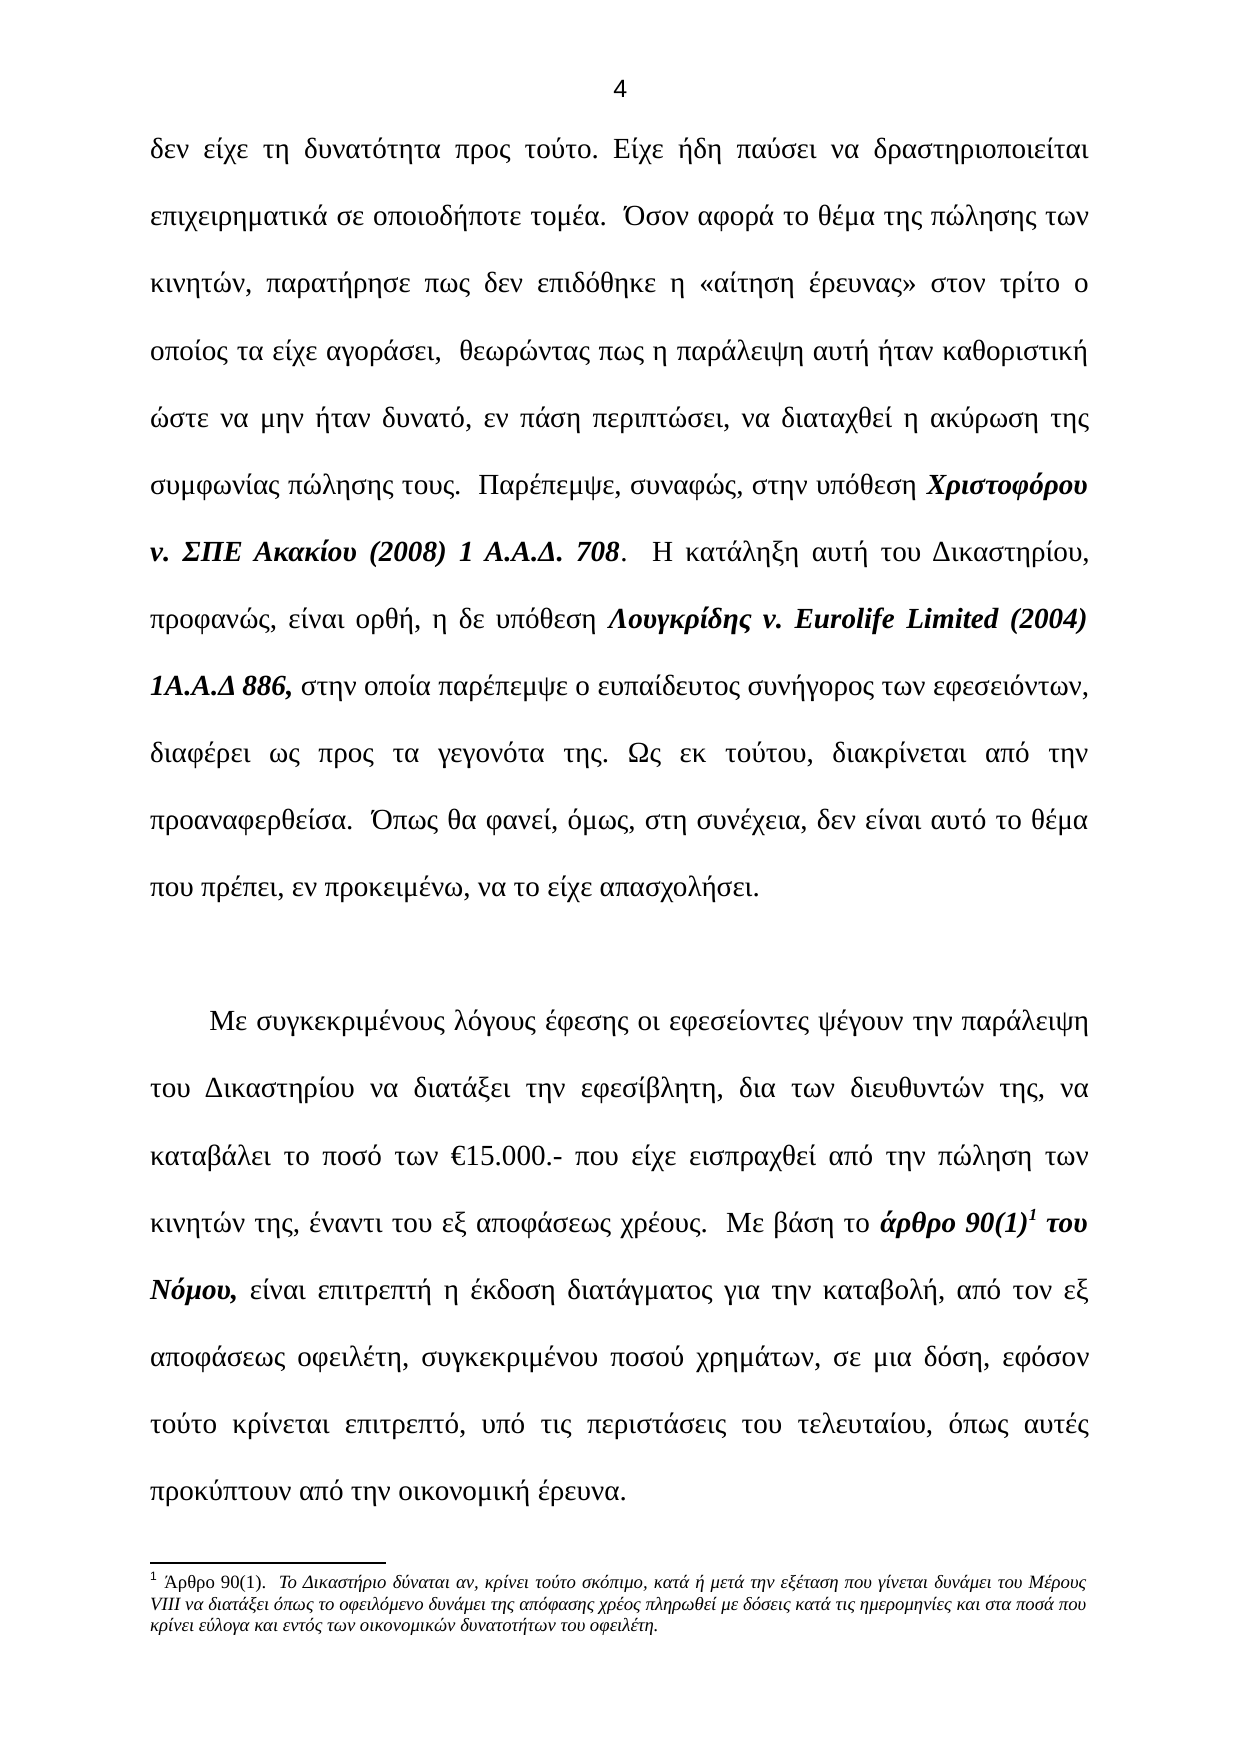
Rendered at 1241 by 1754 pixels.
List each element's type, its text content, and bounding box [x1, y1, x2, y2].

text Με συγκεκριμένους λόγους έφεσης οι εφεσείοντες ψέγουν την παράλειψη του Δικαστηρίου να διατάξει την εφεσίβλητη, δια των διευθυντών της, να καταβάλει το ποσό των €15.000.- που είχε εισπραχθεί από την πώληση των κινητών της, έναντι του εξ αποφάσεως χρέους. Με βάση το άρθρο 90(1) του Νόμου, είναι επιτρεπτή η έκδοση διατάγματος για την καταβολή, από τον εξ αποφάσεως οφειλέτη, συγκεκριμένου ποσού χρημάτων, σε μια δόση, εφόσον τούτο κρίνεται επιτρεπτό, υπό τις περιστάσεις του τελευταίου, όπως αυτές προκύπτουν από την οικονομική έρευνα. [150, 1003, 1090, 1507]
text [150, 131, 1090, 903]
